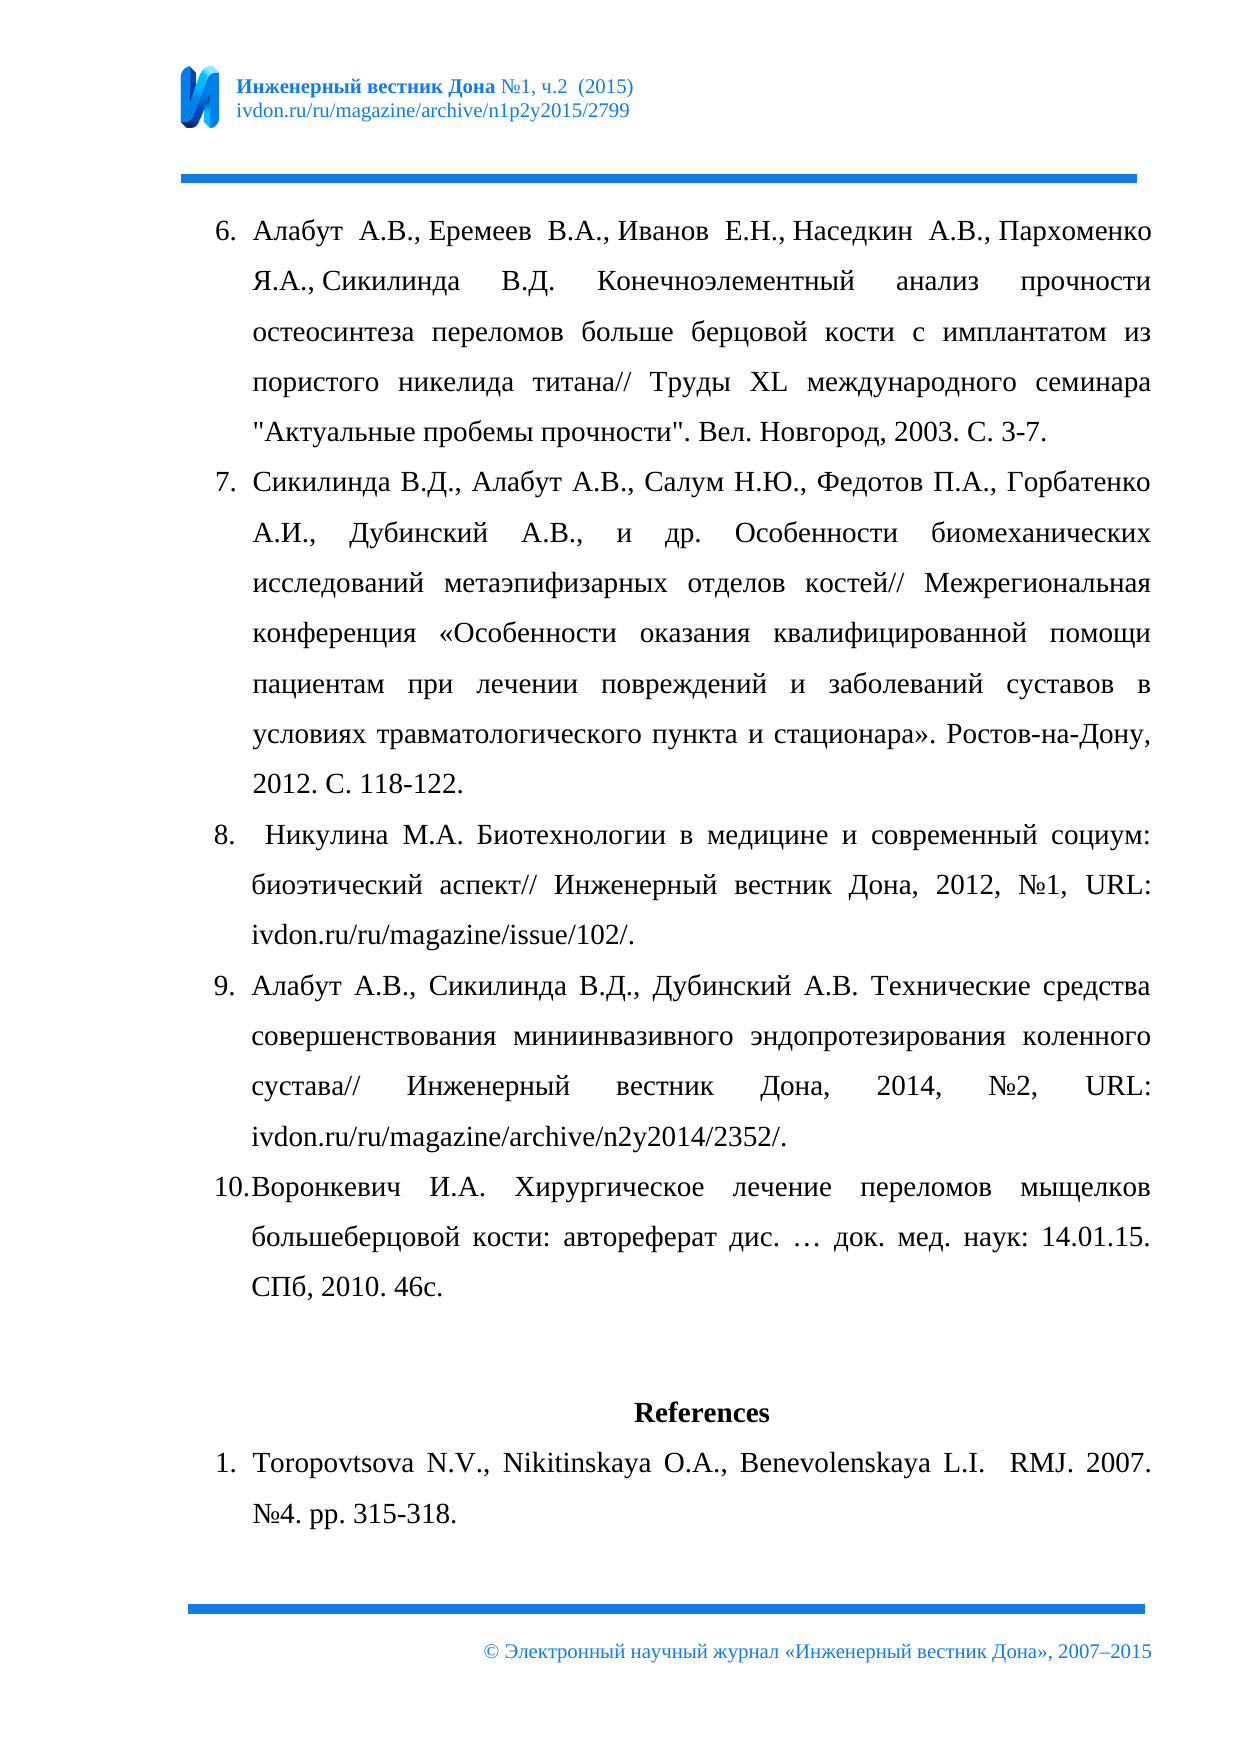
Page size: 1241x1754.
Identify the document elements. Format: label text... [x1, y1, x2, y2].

list Алабут А.В., Еремеев В.А., Иванов Е.Н., Наседкин А.В., Пархоменко Я.А., Сикилинда В.Д. Конечноэлементный анализ прочности остеосинтеза переломов больше берцовой кости с имплантатом из пористого никелида титана// Труды XL международного семинара "Актуальные пробемы прочности". Вел. Новгород, 2003. С. 3-7. [215, 213, 1152, 448]
list Toropovtsova N.V., Nikitinskaya O.A., Benevolenskaya L.I. RMJ. 2007. №4. рр. 315-318. [215, 1446, 1152, 1529]
text References [252, 1395, 1152, 1429]
list Алабут А.В., Сикилинда В.Д., Дубинский А.В. Технические средства совершенствования миниинвазивного эндопротезирования коленного сустава// Инженерный вестник Дона, 2014, №2, URL: ivdon.ru/ru/magazine/archive/n2y2014/2352/. [213, 968, 1152, 1152]
picture [180, 66, 220, 128]
list Воронкевич И.А. Хирургическое лечение переломов мыщелков большеберцовой кости: автореферат дис. … док. мед. наук: 14.01.15. СПб, 2010. 46с. [213, 1169, 1152, 1303]
list Никулина М.А. Биотехнологии в медицине и современный социум: биоэтический аспект// Инженерный вестник Дона, 2012, №1, URL: ivdon.ru/ru/magazine/issue/102/. [213, 817, 1152, 951]
list Сикилинда В.Д., Алабут А.В., Салум Н.Ю., Федотов П.А., Горбатенко А.И., Дубинский А.В., и др. Особенности биомеханических исследований метаэпифизарных отделов костей// Межрегиональная конференция «Особенности оказания квалифицированной помощи пациентам при лечении повреждений и заболеваний суставов в условиях травматологического пункта и стационара». Ростов-на-Дону, 2012. С. 118-122. [215, 464, 1152, 800]
